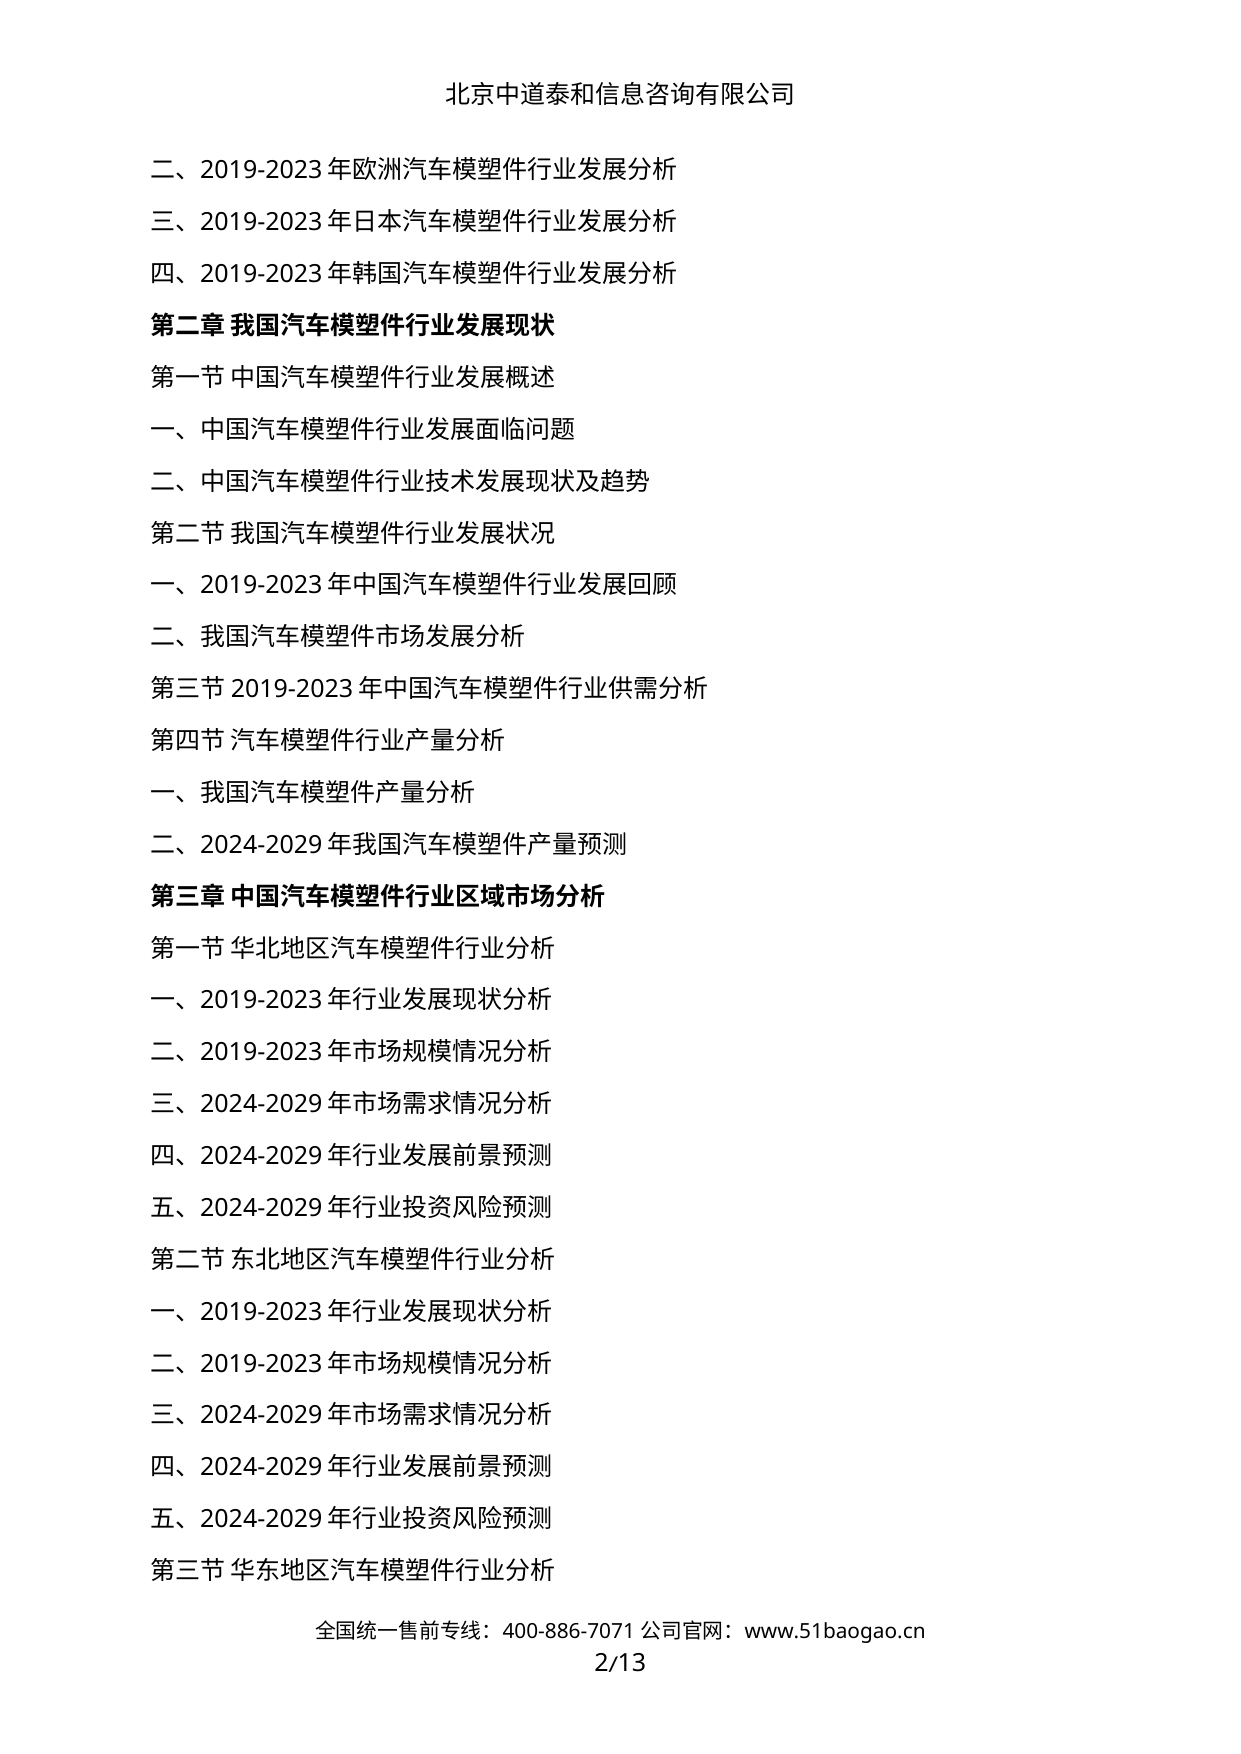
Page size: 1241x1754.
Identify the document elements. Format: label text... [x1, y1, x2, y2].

text 二、2019-2023年欧洲汽车模塑件行业发展分析 [150, 150, 1090, 186]
text 二、2019-2023年市场规模情况分析 [150, 1032, 1090, 1068]
text 四、2019-2023年韩国汽车模塑件行业发展分析 [150, 254, 1090, 290]
text 第三节 华东地区汽车模塑件行业分析 [150, 1551, 1090, 1587]
text 第四节 汽车模塑件行业产量分析 [150, 721, 1090, 757]
text 第三节 2019-2023年中国汽车模塑件行业供需分析 [150, 669, 1090, 705]
text 三、2019-2023年日本汽车模塑件行业发展分析 [150, 202, 1090, 238]
text 第一节 中国汽车模塑件行业发展概述 [150, 357, 1090, 394]
text 二、中国汽车模塑件行业技术发展现状及趋势 [150, 461, 1090, 497]
text 第二节 我国汽车模塑件行业发展状况 [150, 513, 1090, 549]
text 第二节 东北地区汽车模塑件行业分析 [150, 1239, 1090, 1276]
text 一、2019-2023年中国汽车模塑件行业发展回顾 [150, 565, 1090, 601]
text 一、2019-2023年行业发展现状分析 [150, 980, 1090, 1016]
text 一、我国汽车模塑件产量分析 [150, 772, 1090, 809]
text 第二章 我国汽车模塑件行业发展现状 [150, 306, 1090, 342]
text 三、2024-2029年市场需求情况分析 [150, 1395, 1090, 1431]
text 二、2019-2023年市场规模情况分析 [150, 1343, 1090, 1379]
text 第三章 中国汽车模塑件行业区域市场分析 [150, 876, 1090, 912]
text 二、我国汽车模塑件市场发展分析 [150, 617, 1090, 653]
text 三、2024-2029年市场需求情况分析 [150, 1084, 1090, 1120]
text 第一节 华北地区汽车模塑件行业分析 [150, 928, 1090, 964]
text 四、2024-2029年行业发展前景预测 [150, 1136, 1090, 1172]
text 二、2024-2029年我国汽车模塑件产量预测 [150, 824, 1090, 861]
text 五、2024-2029年行业投资风险预测 [150, 1187, 1090, 1224]
text 五、2024-2029年行业投资风险预测 [150, 1499, 1090, 1535]
text 一、2019-2023年行业发展现状分析 [150, 1291, 1090, 1327]
text 一、中国汽车模塑件行业发展面临问题 [150, 409, 1090, 446]
text 四、2024-2029年行业发展前景预测 [150, 1447, 1090, 1483]
